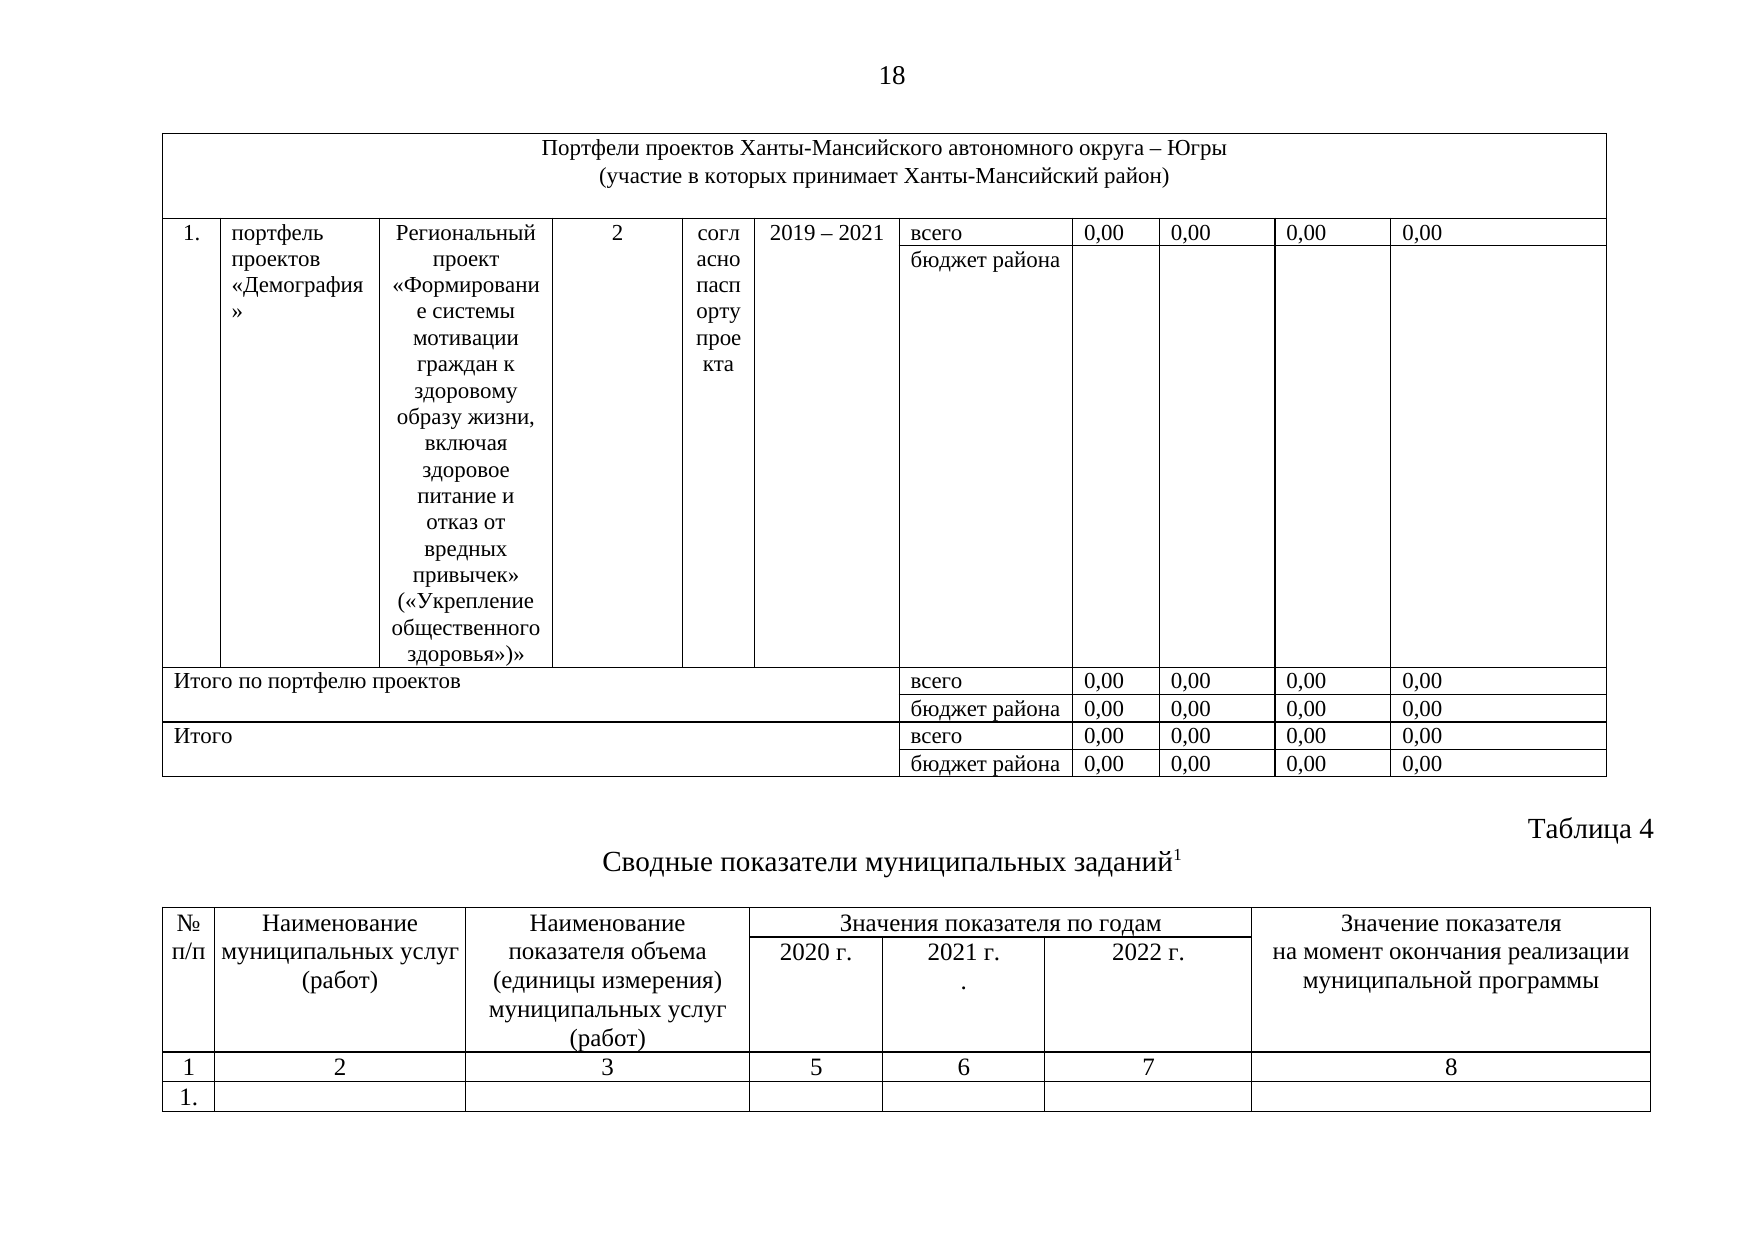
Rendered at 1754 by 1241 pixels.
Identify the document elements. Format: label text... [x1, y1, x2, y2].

table_cell Итого по портфелю проектов [163, 668, 899, 721]
table_cell Итого [163, 723, 899, 776]
table_cell 0,00 [1276, 668, 1390, 694]
table_cell 1. [163, 219, 220, 667]
table_cell 0,00 [1391, 219, 1606, 245]
table_cell 2021 г. . [883, 938, 1044, 1051]
table_cell согласно паспорту проекта [683, 219, 754, 667]
table_cell [1160, 246, 1274, 667]
table_cell 0,00 [1160, 219, 1274, 245]
table_cell всего [900, 723, 1072, 749]
table_cell 0,00 [1073, 219, 1159, 245]
table_cell бюджет района [900, 246, 1072, 667]
table_cell 0,00 [1073, 668, 1159, 694]
table_cell всего [900, 668, 1072, 694]
table_cell 0,00 [1160, 668, 1274, 694]
table_cell 8 [1252, 1053, 1650, 1081]
table_cell 7 [1045, 1053, 1251, 1081]
table_cell 0,00 [1276, 750, 1390, 776]
table_cell [1252, 1082, 1650, 1111]
table_cell 0,00 [1276, 695, 1390, 721]
table_cell 0,00 [1073, 750, 1159, 776]
table_cell [883, 1082, 1044, 1111]
table_header № п/п [163, 908, 214, 1051]
table_cell 2019 – 2021 [755, 219, 899, 667]
table_cell 2020 г. [750, 938, 882, 1051]
table_header Значение показателя на момент окончания реализации муниципальной программы [1252, 908, 1650, 1051]
table_header Значения показателя по годам [750, 908, 1251, 936]
table_cell 0,00 [1276, 723, 1390, 749]
table_cell 1 [163, 1053, 214, 1081]
text Таблица 4 [162, 811, 1654, 844]
table_cell 0,00 [1073, 695, 1159, 721]
table_cell 2 [215, 1053, 465, 1081]
table_cell всего [900, 219, 1072, 245]
table_cell [466, 1082, 749, 1111]
table_cell [1073, 246, 1159, 667]
table_cell [1276, 246, 1390, 667]
text Сводные показатели муниципальных заданий1 [162, 844, 1621, 878]
table_cell Региональный проект «Формирование системы мотивации граждан к здоровому образу жизни, включая здоровое питание и отказ от вредных привычек» («Укрепление общественного здоровья»)» [380, 219, 552, 667]
table_cell [750, 1082, 882, 1111]
table_cell [215, 1082, 465, 1111]
table_cell 0,00 [1276, 219, 1390, 245]
table_header Наименование показателя объема (единицы измерения) муниципальных услуг (работ) [466, 908, 749, 1051]
table_cell 0,00 [1160, 695, 1274, 721]
table_cell 0,00 [1391, 750, 1606, 776]
table_header Наименование муниципальных услуг (работ) [215, 908, 465, 1051]
table_cell 3 [466, 1053, 749, 1081]
table_cell 0,00 [1391, 668, 1606, 694]
table_cell 1. [163, 1082, 214, 1111]
table_cell [1045, 1082, 1251, 1111]
table_cell 0,00 [1073, 723, 1159, 749]
table_cell 0,00 [1391, 723, 1606, 749]
table_cell 0,00 [1160, 750, 1274, 776]
table_cell 2 [553, 219, 682, 667]
table_cell 5 [750, 1053, 882, 1081]
table_cell 0,00 [1160, 723, 1274, 749]
table_cell бюджет района [900, 750, 1072, 776]
table_cell бюджет района [900, 695, 1072, 721]
table_cell портфель проектов «Демография» [221, 219, 379, 667]
table_cell 2022 г. [1045, 938, 1251, 1051]
table_cell 6 [883, 1053, 1044, 1081]
table_cell Портфели проектов Ханты-Мансийского автономного округа – Югры (участие в которых принимает Ханты-Мансийский район) [163, 134, 1606, 217]
table_cell [1391, 246, 1606, 667]
table_cell 0,00 [1391, 695, 1606, 721]
